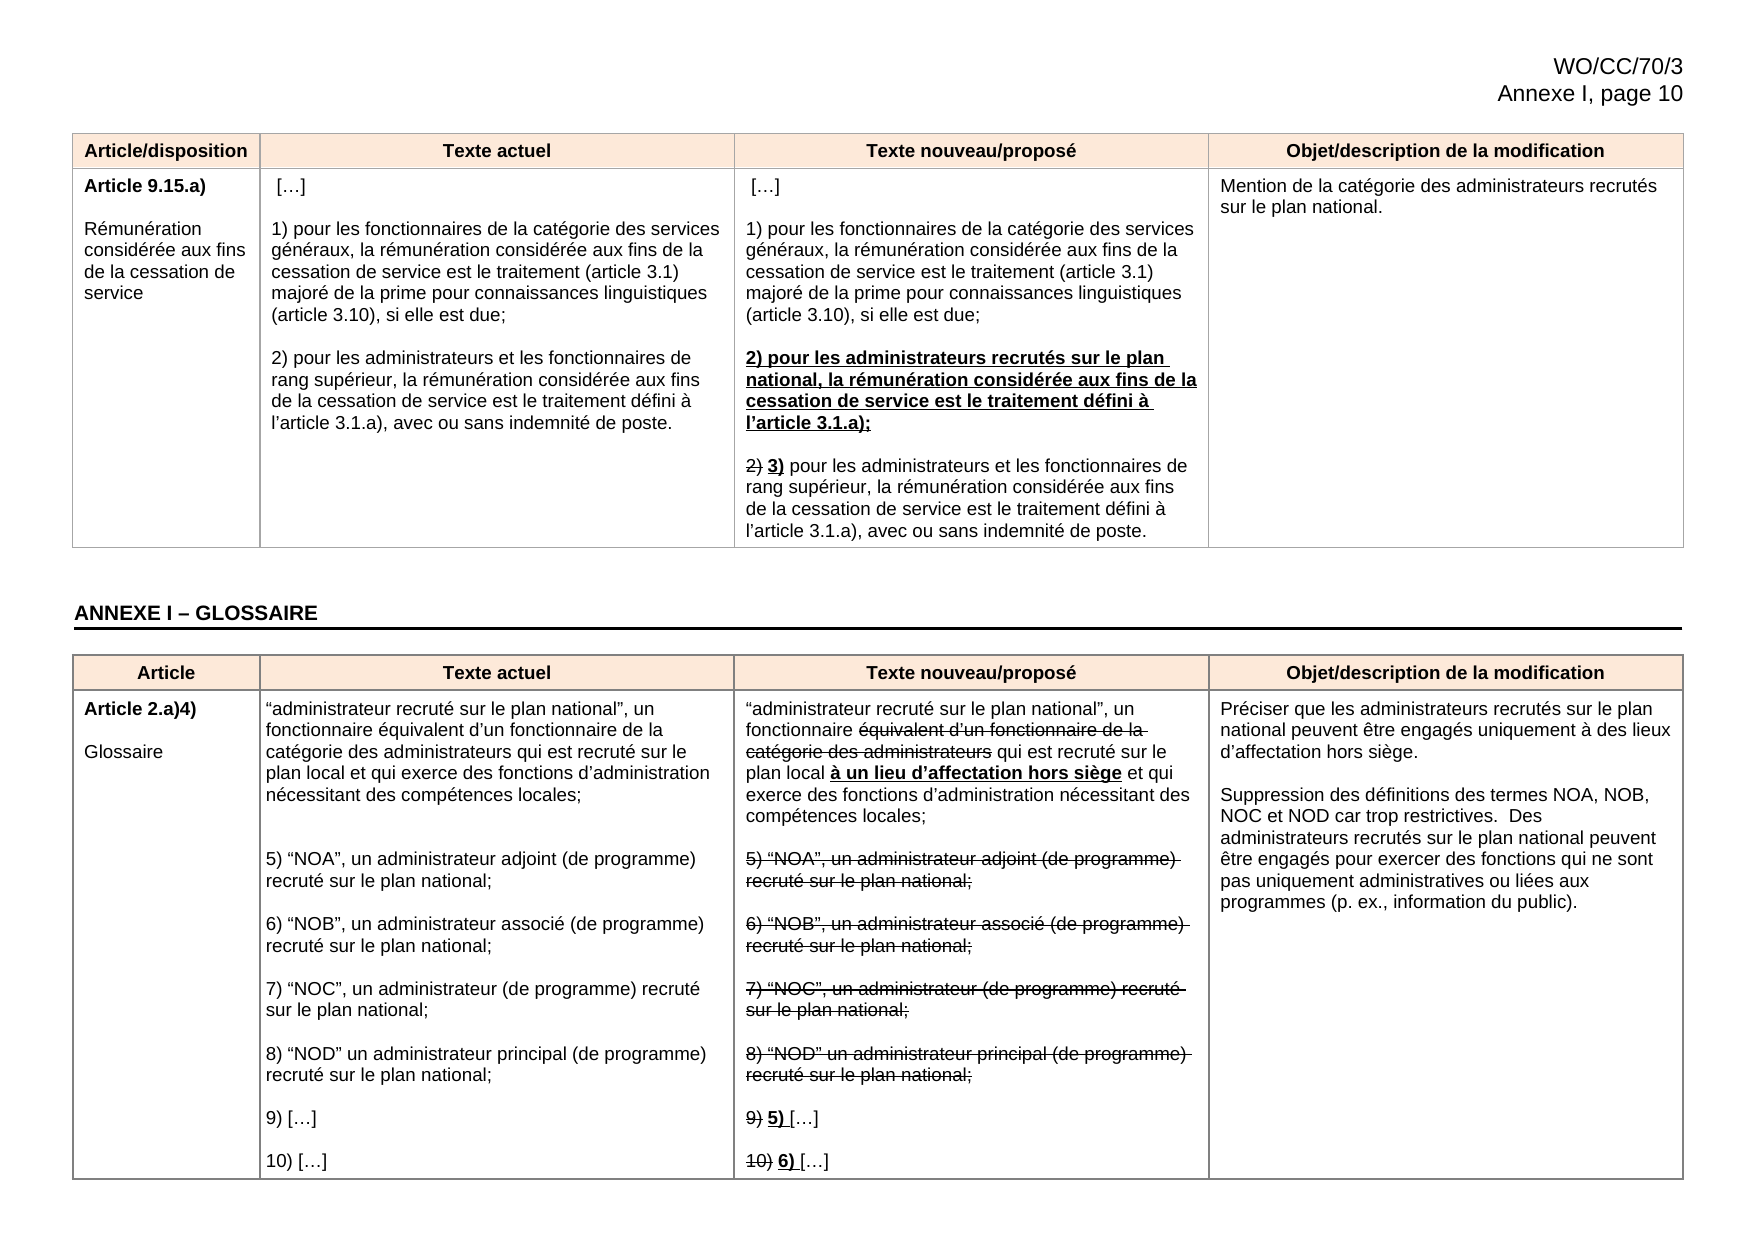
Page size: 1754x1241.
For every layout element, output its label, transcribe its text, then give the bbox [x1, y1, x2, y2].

table_header Objet/description de la modification [1210, 656, 1682, 689]
table_header Texte nouveau/proposé [735, 656, 1208, 689]
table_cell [1209, 169, 1683, 547]
table_header Article [74, 656, 259, 689]
table_header Texte actuel [261, 656, 733, 689]
table_cell […] 1) pour les fonctionnaires de la catégorie des services généraux, la rémunération considérée aux fins de la cessation de service est le traitement (article 3.1) majoré de la prime pour connaissances linguistiques (article 3.10), si elle est due; 2) pour les administrateurs recrutés sur le plan national, la rémunération considérée aux fins de la cessation de service est le traitement défini à l’article 3.1.a); 2) 3) pour les administrateurs et les fonctionnaires de rang supérieur, la rémunération considérée aux fins de la cessation de service est le traitement défini à l’article 3.1.a), avec ou sans indemnité de poste. [735, 169, 1208, 547]
table_header Objet/description de la modification [1209, 134, 1683, 167]
table_cell Article 9.15.a) Rémunération considérée aux fins de la cessation de service [73, 169, 259, 547]
table_header Texte nouveau/proposé [735, 134, 1208, 167]
table_cell […] 1) pour les fonctionnaires de la catégorie des services généraux, la rémunération considérée aux fins de la cessation de service est le traitement (article 3.1) majoré de la prime pour connaissances linguistiques (article 3.10), si elle est due; 2) pour les administrateurs et les fonctionnaires de rang supérieur, la rémunération considérée aux fins de la cessation de service est le traitement défini à l’article 3.1.a), avec ou sans indemnité de poste. [261, 169, 734, 547]
table_cell Article 2.a)4) Glossaire [74, 691, 259, 1178]
table_header Texte actuel [261, 134, 734, 167]
text ANNEXE I – GLOSSAIRE [74, 601, 1682, 627]
table_header Article/disposition [73, 134, 259, 167]
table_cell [735, 691, 1208, 1178]
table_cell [261, 691, 733, 1178]
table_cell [1210, 691, 1682, 1178]
